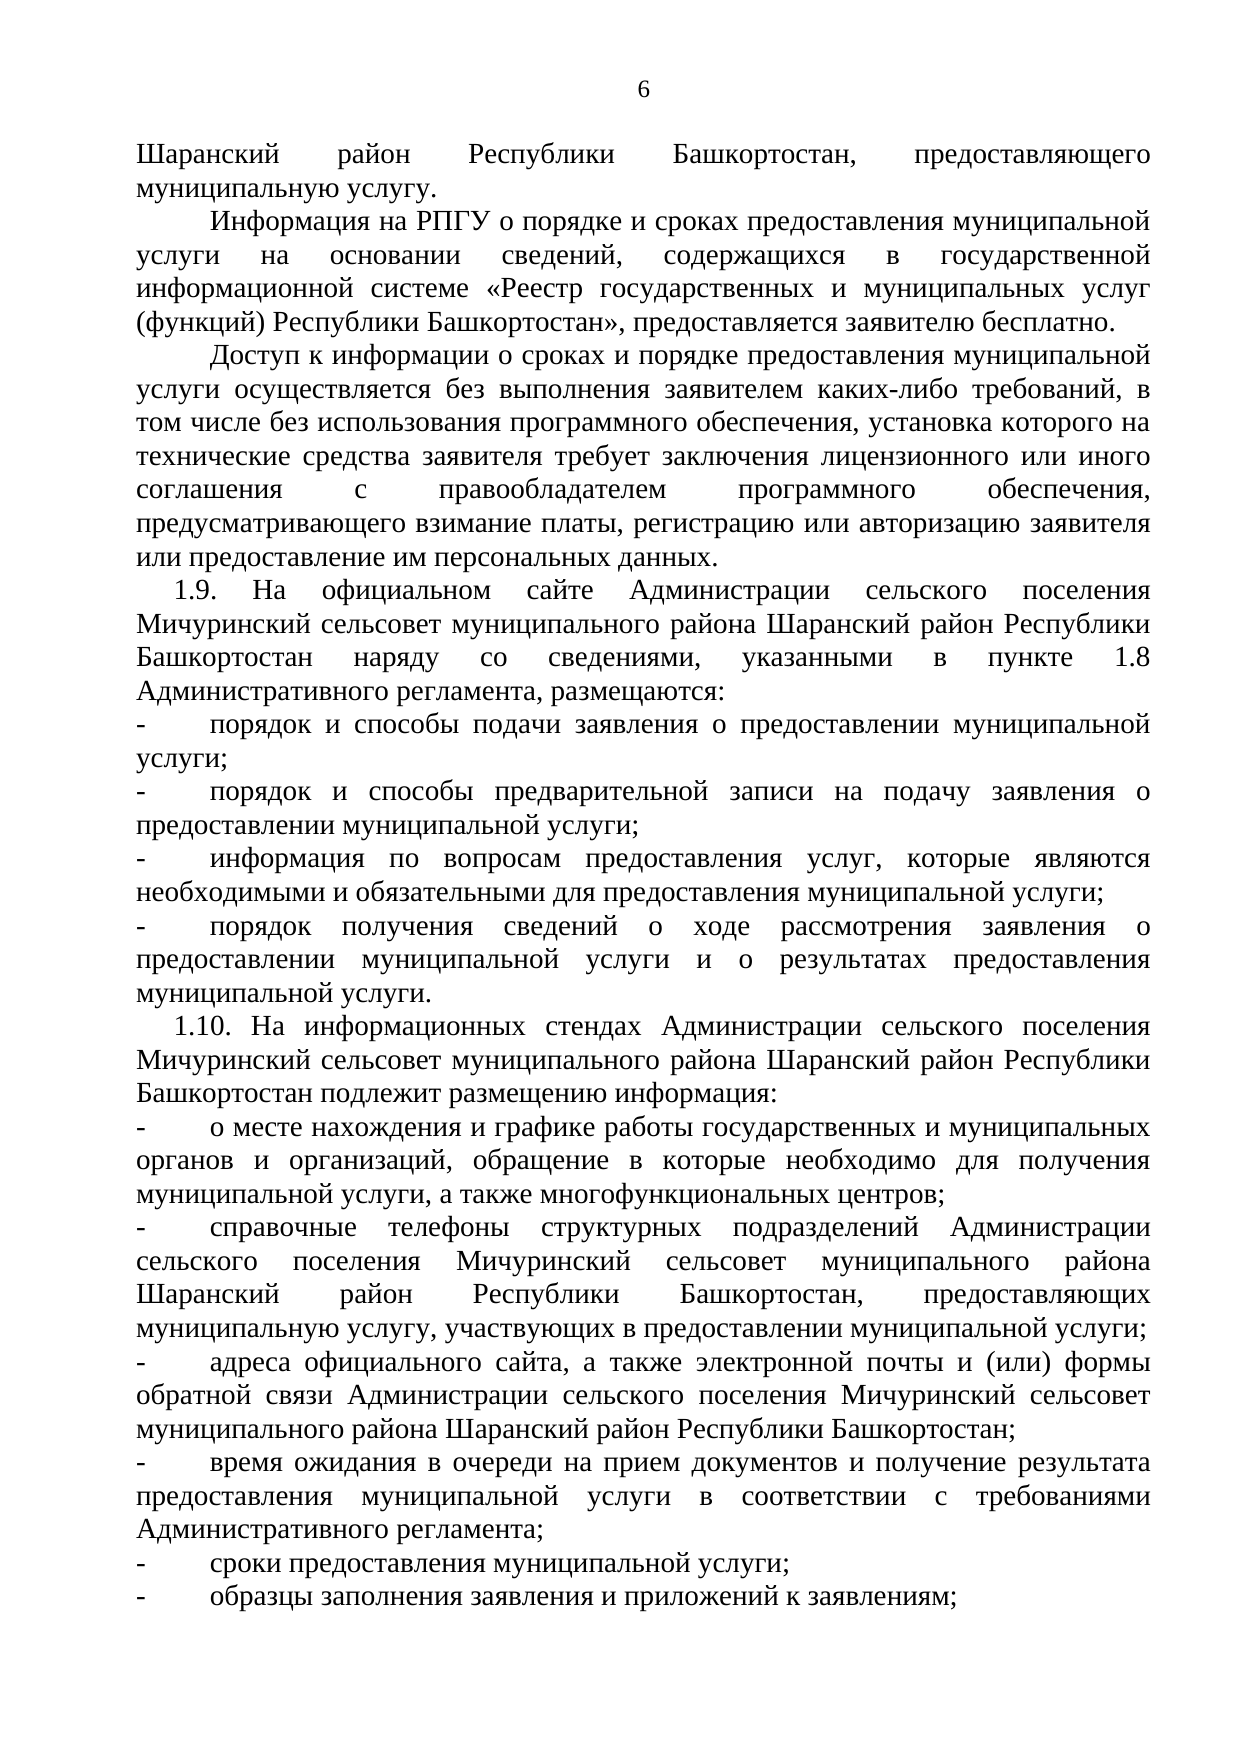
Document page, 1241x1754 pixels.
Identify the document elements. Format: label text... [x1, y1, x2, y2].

text - о месте нахождения и графике работы государственных и муниципальных органов и организаций, обращение в которые необходимо для получения муниципальной услуги, а также многофункциональных центров; [136, 1109, 1152, 1209]
text Информация на РПГУ о порядке и сроках предоставления муниципальной услуги на основании сведений, содержащихся в государственной информационной системе «Реестр государственных и муниципальных услуг (функций) Республики Башкортостан», предоставляется заявителю бесплатно. [136, 203, 1152, 337]
text - порядок получения сведений о ходе рассмотрения заявления о предоставлении муниципальной услуги и о результатах предоставления муниципальной услуги. [136, 908, 1152, 1008]
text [136, 136, 1152, 203]
text - время ожидания в очереди на прием документов и получение результата предоставления муниципальной услуги в соответствии с требованиями Административного регламента; [136, 1444, 1152, 1545]
text 1.9. На официальном сайте Администрации сельского поселения Мичуринский сельсовет муниципального района Шаранский район Республики Башкортостан наряду со сведениями, указанными в пункте 1.8 Административного регламента, размещаются: [136, 572, 1152, 706]
text - информация по вопросам предоставления услуг, которые являются необходимыми и обязательными для предоставления муниципальной услуги; [136, 841, 1152, 908]
text - образцы заполнения заявления и приложений к заявлениям; [136, 1578, 1152, 1612]
text - справочные телефоны структурных подразделений Администрации сельского поселения Мичуринский сельсовет муниципального района Шаранский район Республики Башкортостан, предоставляющих муниципальную услугу, участвующих в предоставлении муниципальной услуги; [136, 1209, 1152, 1344]
text 1.10. На информационных стендах Администрации сельского поселения Мичуринский сельсовет муниципального района Шаранский район Республики Башкортостан подлежит размещению информация: [136, 1008, 1152, 1109]
text - адреса официального сайта, а также электронной почты и (или) формы обратной связи Администрации сельского поселения Мичуринский сельсовет муниципального района Шаранский район Республики Башкортостан; [136, 1344, 1152, 1444]
text - порядок и способы предварительной записи на подачу заявления о предоставлении муниципальной услуги; [136, 773, 1152, 841]
text - сроки предоставления муниципальной услуги; [136, 1545, 1152, 1578]
text - порядок и способы подачи заявления о предоставлении муниципальной услуги; [136, 706, 1152, 773]
text Доступ к информации о сроках и порядке предоставления муниципальной услуги осуществляется без выполнения заявителем каких-либо требований, в том числе без использования программного обеспечения, установка которого на технические средства заявителя требует заключения лицензионного или иного соглашения с правообладателем программного обеспечения, предусматривающего взимание платы, регистрацию или авторизацию заявителя или предоставление им персональных данных. [136, 337, 1152, 572]
